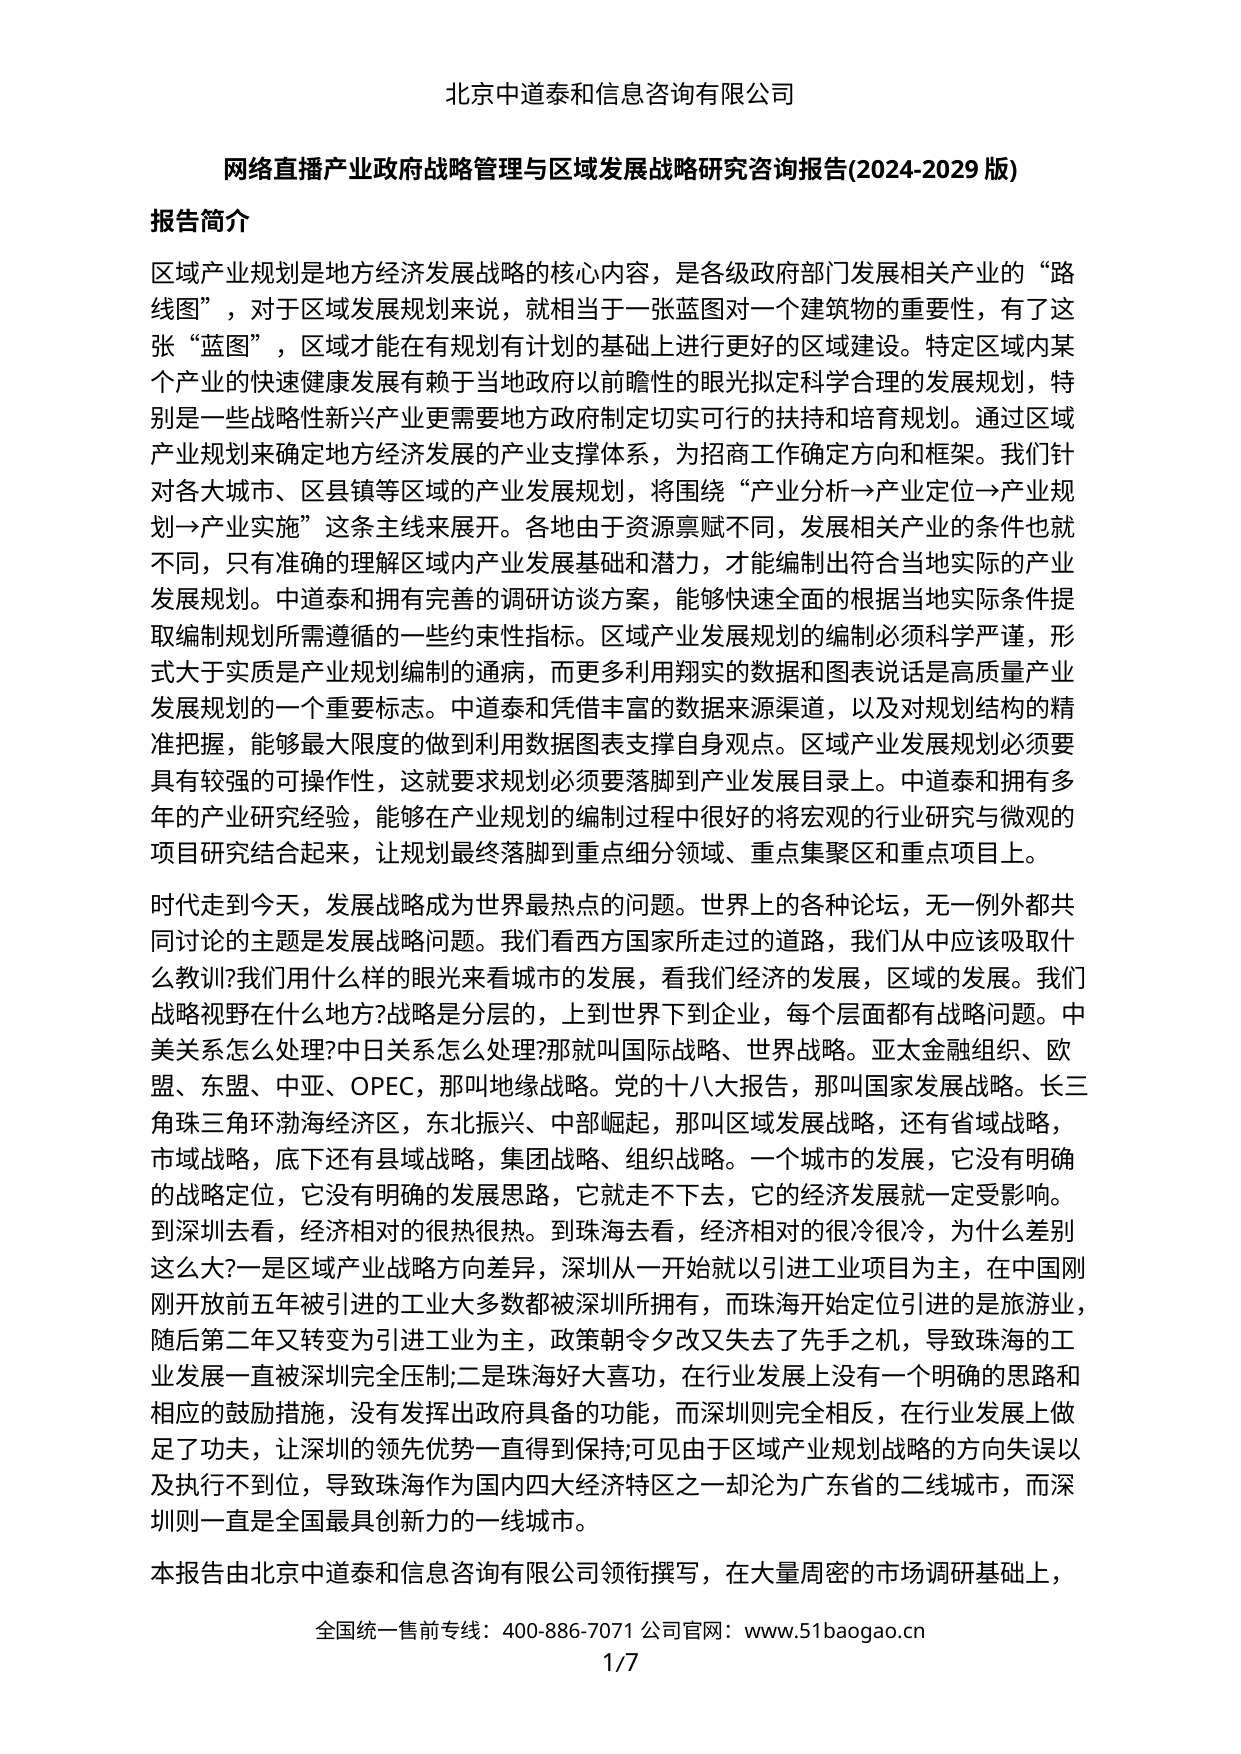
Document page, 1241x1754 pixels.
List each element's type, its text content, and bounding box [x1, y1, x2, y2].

text 网络直播产业政府战略管理与区域发展战略研究咨询报告(2024-2029版) [150, 150, 1090, 186]
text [150, 1554, 1090, 1590]
text 区域产业规划是地方经济发展战略的核心内容，是各级政府部门发展相关产业的“路线图”，对于区域发展规划来说，就相当于一张蓝图对一个建筑物的重要性，有了这张“蓝图”，区域才能在有规划有计划的基础上进行更好的区域建设。特定区域内某个产业的快速健康发展有赖于当地政府以前瞻性的眼光拟定科学合理的发展规划，特别是一些战略性新兴产业更需要地方政府制定切实可行的扶持和培育规划。通过区域产业规划来确定地方经济发展的产业支撑体系，为招商工作确定方向和框架。我们针对各大城市、区县镇等区域的产业发展规划，将围绕“产业分析→产业定位→产业规划→产业实施”这条主线来展开。各地由于资源禀赋不同，发展相关产业的条件也就不同，只有准确的理解区域内产业发展基础和潜力，才能编制出符合当地实际的产业发展规划。中道泰和拥有完善的调研访谈方案，能够快速全面的根据当地实际条件提取编制规划所需遵循的一些约束性指标。区域产业发展规划的编制必须科学严谨，形式大于实质是产业规划编制的通病，而更多利用翔实的数据和图表说话是高质量产业发展规划的一个重要标志。中道泰和凭借丰富的数据来源渠道，以及对规划结构的精准把握，能够最大限度的做到利用数据图表支撑自身观点。区域产业发展规划必须要具有较强的可操作性，这就要求规划必须要落脚到产业发展目录上。中道泰和拥有多年的产业研究经验，能够在产业规划的编制过程中很好的将宏观的行业研究与微观的项目研究结合起来，让规划最终落脚到重点细分领域、重点集聚区和重点项目上。 [150, 254, 1090, 870]
text 报告简介 [150, 202, 1090, 238]
text 时代走到今天，发展战略成为世界最热点的问题。世界上的各种论坛，无一例外都共同讨论的主题是发展战略问题。我们看西方国家所走过的道路，我们从中应该吸取什么教训?我们用什么样的眼光来看城市的发展，看我们经济的发展，区域的发展。我们战略视野在什么地方?战略是分层的，上到世界下到企业，每个层面都有战略问题。中美关系怎么处理?中日关系怎么处理?那就叫国际战略、世界战略。亚太金融组织、欧盟、东盟、中亚、OPEC，那叫地缘战略。党的十八大报告，那叫国家发展战略。长三角珠三角环渤海经济区，东北振兴、中部崛起，那叫区域发展战略，还有省域战略，市域战略，底下还有县域战略，集团战略、组织战略。一个城市的发展，它没有明确的战略定位，它没有明确的发展思路，它就走不下去，它的经济发展就一定受影响。到深圳去看，经济相对的很热很热。到珠海去看，经济相对的很冷很冷，为什么差别这么大?一是区域产业战略方向差异，深圳从一开始就以引进工业项目为主，在中国刚刚开放前五年被引进的工业大多数都被深圳所拥有，而珠海开始定位引进的是旅游业，随后第二年又转变为引进工业为主，政策朝令夕改又失去了先手之机，导致珠海的工业发展一直被深圳完全压制;二是珠海好大喜功，在行业发展上没有一个明确的思路和相应的鼓励措施，没有发挥出政府具备的功能，而深圳则完全相反，在行业发展上做足了功夫，让深圳的领先优势一直得到保持;可见由于区域产业规划战略的方向失误以及执行不到位，导致珠海作为国内四大经济特区之一却沦为广东省的二线城市，而深圳则一直是全国最具创新力的一线城市。 [150, 886, 1090, 1538]
